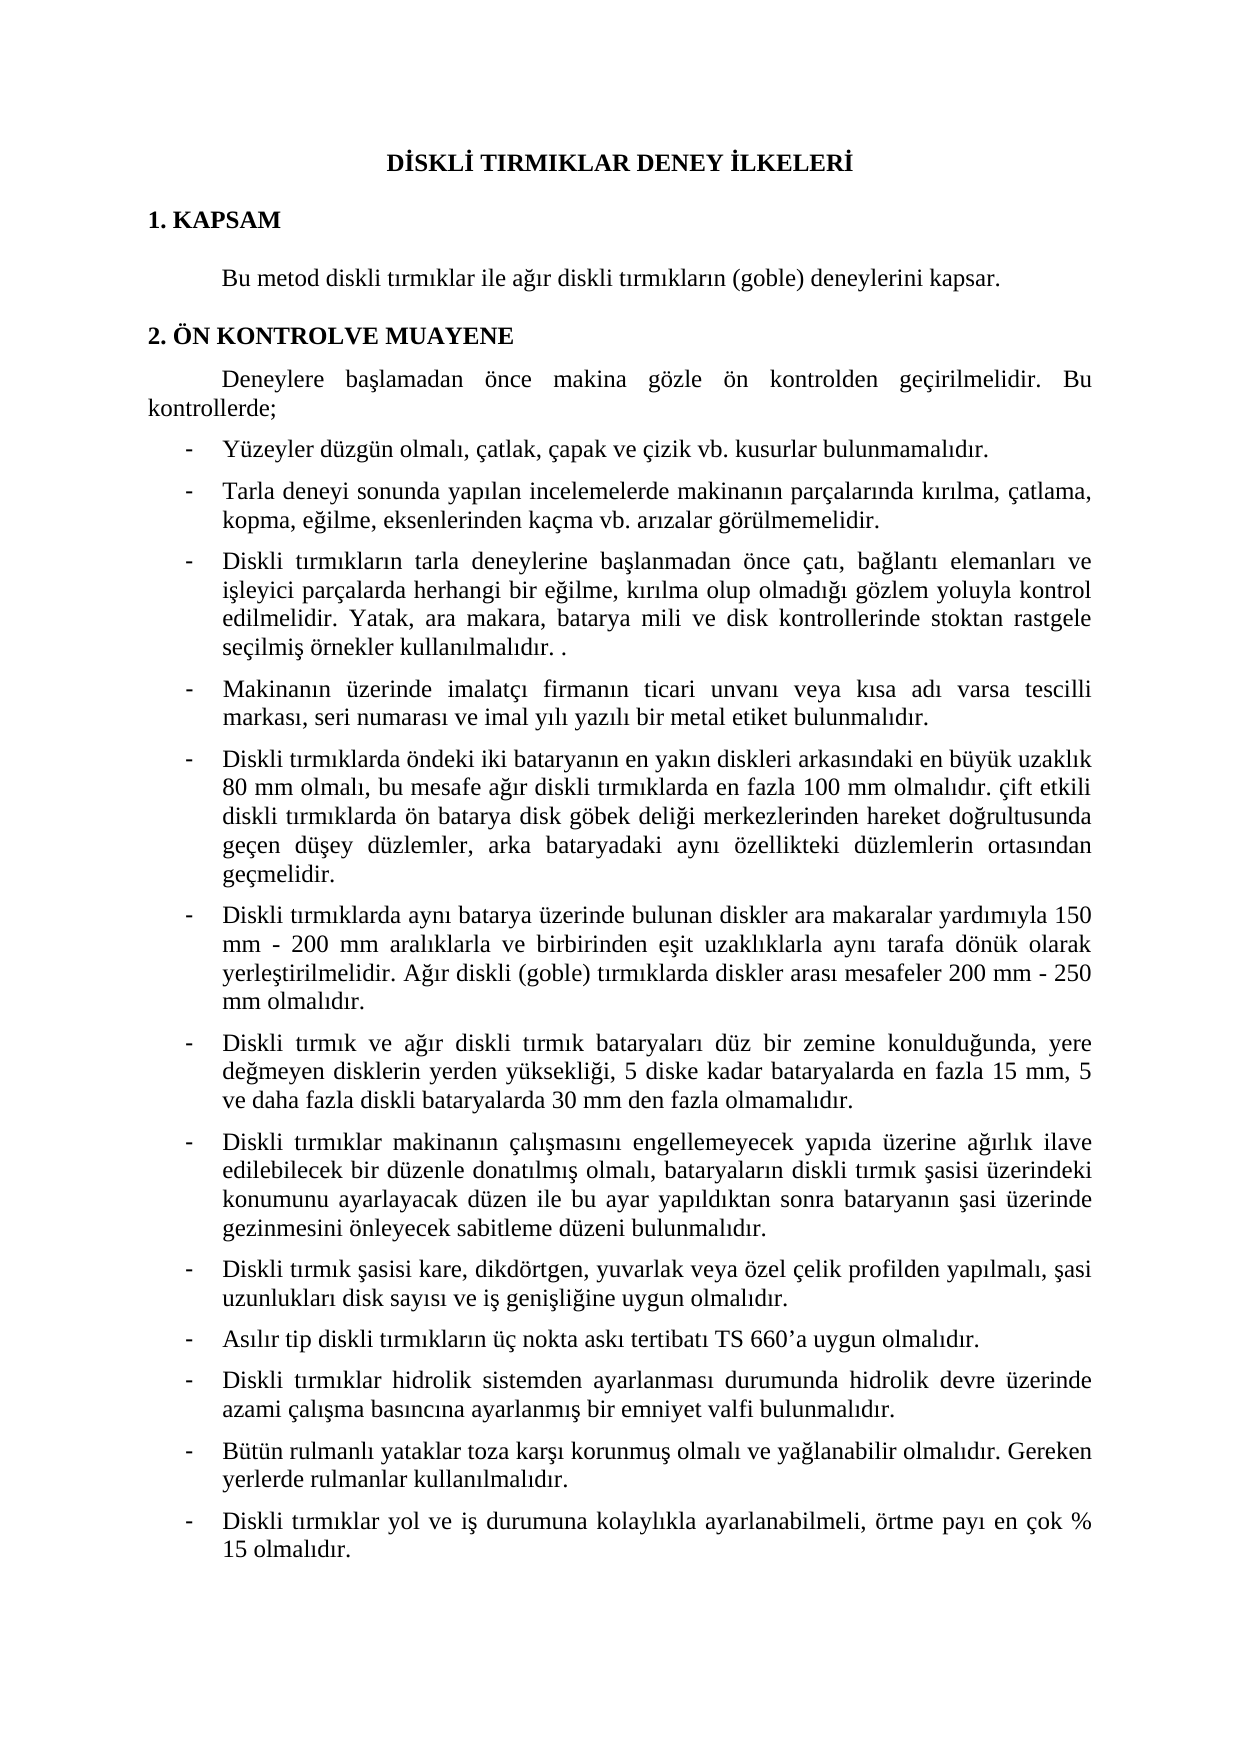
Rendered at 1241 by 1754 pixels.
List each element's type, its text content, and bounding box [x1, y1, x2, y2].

text Bu metod diskli tırmıklar ile ağır diskli tırmıkların (goble) deneylerini kapsar. [148, 263, 1093, 292]
list Diskli tırmıklar makinanın çalışmasını engellemeyecek yapıda üzerine ağırlık ilave edilebilecek bir düzenle donatılmış olmalı, bataryaların diskli tırmık şasisi üzerindeki konumunu ayarlayacak düzen ile bu ayar yapıldıktan sonra bataryanın şasi üzerinde gezinmesini önleyecek sabitleme düzeni bulunmalıdır. [185, 1126, 1093, 1242]
list Diskli tırmık ve ağır diskli tırmık bataryaları düz bir zemine konulduğunda, yere değmeyen disklerin yerden yüksekliği, 5 diske kadar bataryalarda en fazla 15 mm, 5 ve daha fazla diskli bataryalarda 30 mm den fazla olmamalıdır. [185, 1028, 1093, 1114]
text Deneylere başlamadan önce makina gözle ön kontrolden geçirilmelidir. Bu kontrollerde; [148, 364, 1093, 422]
list Bütün rulmanlı yataklar toza karşı korunmuş olmalı ve yağlanabilir olmalıdır. Gereken yerlerde rulmanlar kullanılmalıdır. [185, 1436, 1093, 1493]
list Yüzeyler düzgün olmalı, çatlak, çapak ve çizik vb. kusurlar bulunmamalıdır. [185, 434, 1093, 463]
list Asılır tip diskli tırmıkların üç nokta askı tertibatı TS 660’a uygun olmalıdır. [185, 1324, 1093, 1353]
text 1. KAPSAM [148, 206, 1093, 234]
list Diskli tırmıklarda öndeki iki bataryanın en yakın diskleri arkasındaki en büyük uzaklık 80 mm olmalı, bu mesafe ağır diskli tırmıklarda en fazla 100 mm olmalıdır. çift etkili diskli tırmıklarda ön batarya disk göbek deliği merkezlerinden hareket doğrultusunda geçen düşey düzlemler, arka bataryadaki aynı özellikteki düzlemlerin ortasından geçmelidir. [185, 744, 1093, 887]
list Tarla deneyi sonunda yapılan incelemelerde makinanın parçalarında kırılma, çatlama, kopma, eğilme, eksenlerinden kaçma vb. arızalar görülmemelidir. [185, 476, 1093, 533]
list Diskli tırmık şasisi kare, dikdörtgen, yuvarlak veya özel çelik profilden yapılmalı, şasi uzunlukları disk sayısı ve iş genişliğine uygun olmalıdır. [185, 1254, 1093, 1312]
text 2. ÖN KONTROLVE MUAYENE [148, 321, 1093, 350]
text DİSKLİ TIRMIKLAR DENEY İLKELERİ [148, 148, 1093, 176]
list Makinanın üzerinde imalatçı firmanın ticari unvanı veya kısa adı varsa tescilli markası, seri numarası ve imal yılı yazılı bir metal etiket bulunmalıdır. [185, 673, 1093, 731]
list Diskli tırmıkların tarla deneylerine başlanmadan önce çatı, bağlantı elemanları ve işleyici parçalarda herhangi bir eğilme, kırılma olup olmadığı gözlem yoluyla kontrol edilmelidir. Yatak, ara makara, batarya mili ve disk kontrollerinde stoktan rastgele seçilmiş örnekler kullanılmalıdır. . [185, 546, 1093, 661]
list Diskli tırmıklar hidrolik sistemden ayarlanması durumunda hidrolik devre üzerinde azami çalışma basıncına ayarlanmış bir emniyet valfi bulunmalıdır. [185, 1366, 1093, 1423]
list Diskli tırmıklar yol ve iş durumuna kolaylıkla ayarlanabilmeli, örtme payı en çok % 15 olmalıdır. [185, 1506, 1093, 1563]
list Diskli tırmıklarda aynı batarya üzerinde bulunan diskler ara makaralar yardımıyla 150 mm - 200 mm aralıklarla ve birbirinden eşit uzaklıklarla aynı tarafa dönük olarak yerleştirilmelidir. Ağır diskli (goble) tırmıklarda diskler arası mesafeler 200 mm - 250 mm olmalıdır. [185, 900, 1093, 1015]
